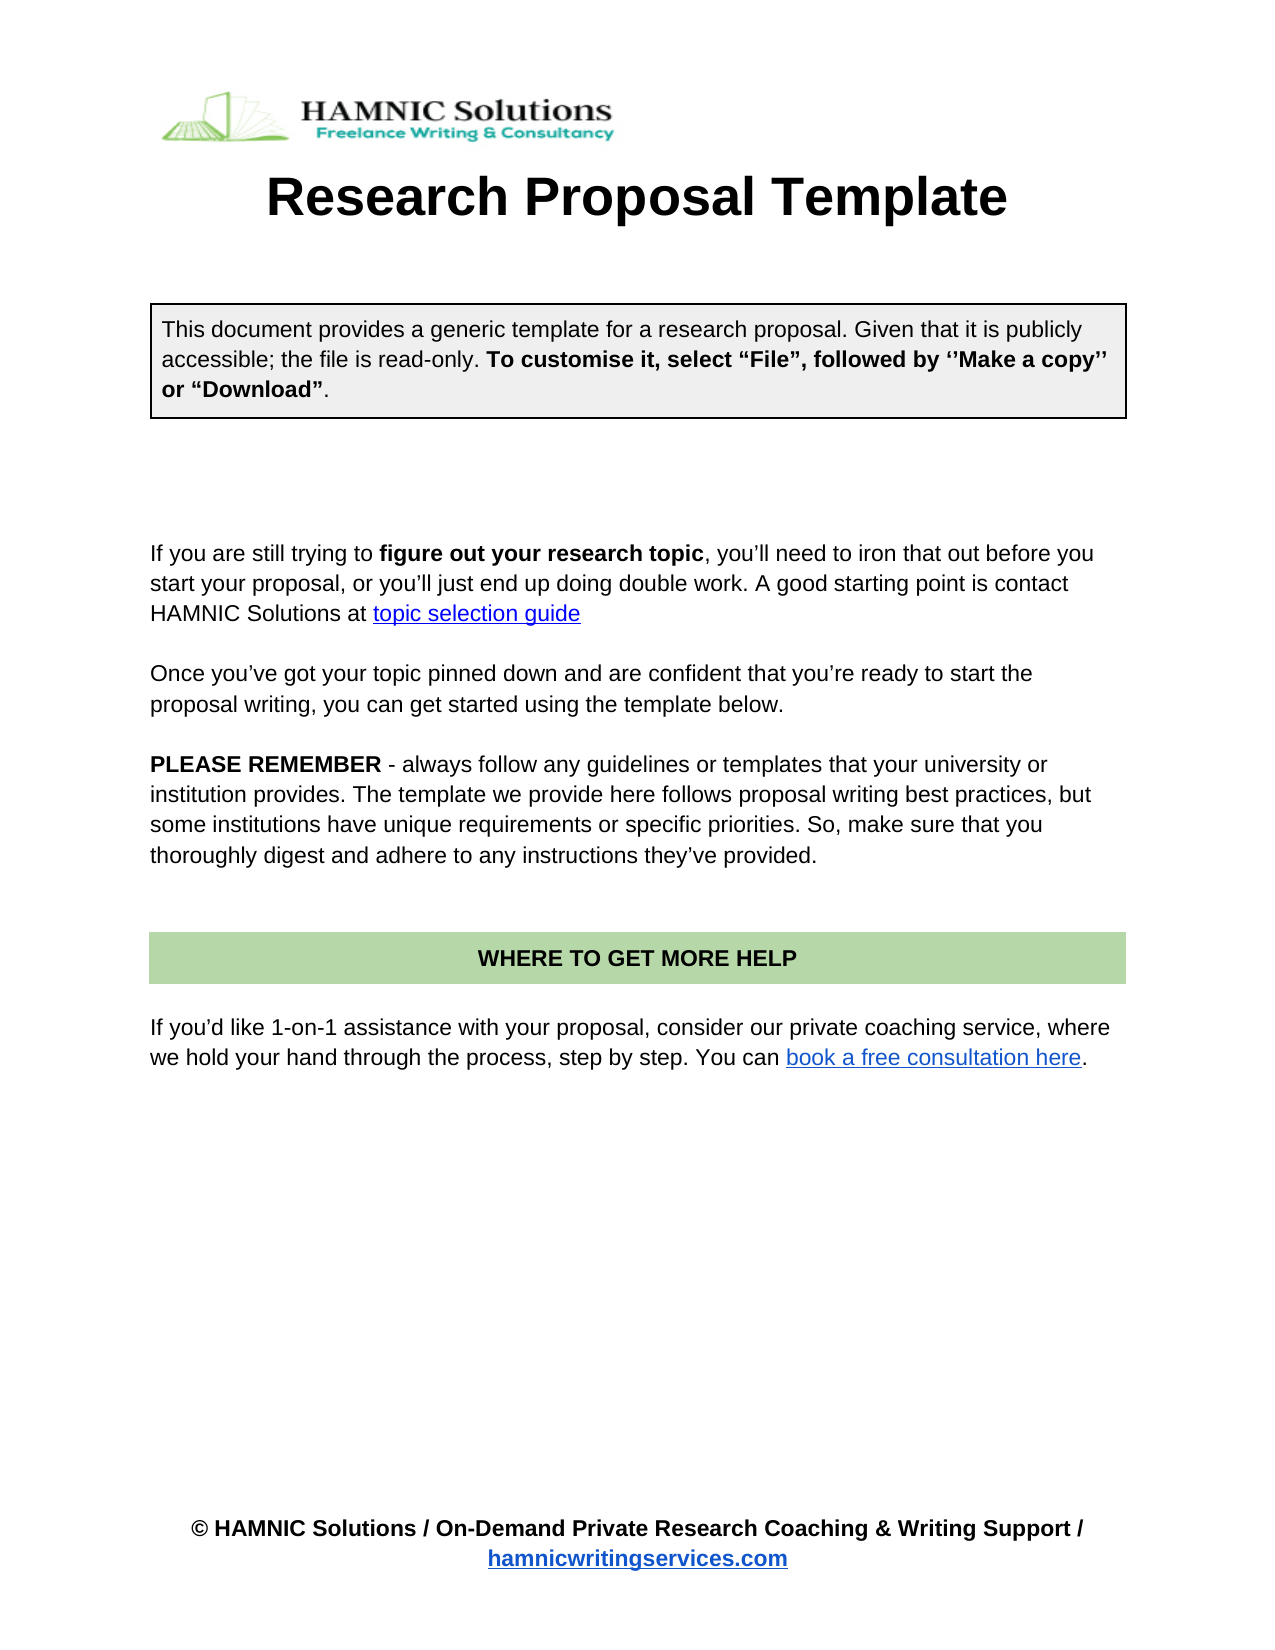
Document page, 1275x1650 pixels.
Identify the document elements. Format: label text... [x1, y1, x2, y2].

text If you’d like 1-on-1 assistance with your proposal, consider our private coaching service, where we hold your hand through the process, step by step. You can book a free consultation here. [150, 1014, 1125, 1070]
text PLEASE REMEMBER - always follow any guidelines or templates that your university or institution provides. The template we provide here follows proposal writing best practices, but some institutions have unique requirements or specific priorities. So, make sure that you thoroughly digest and adhere to any instructions they’ve provided. [150, 751, 1125, 868]
table_header WHERE TO GET MORE HELP [151, 934, 1124, 981]
picture [150, 75, 694, 161]
table_header This document provides a generic template for a research proposal. Given that it is publicly accessible; the file is read-only. To customise it, select “File”, followed by ‘’Make a copy’’ or “Download”. [152, 305, 1125, 417]
title Research Proposal Template [150, 165, 1125, 227]
text If you are still trying to figure out your research topic, you’ll need to iron that out before you start your proposal, or you’ll just end up doing double work. A good starting point is contact HAMNIC Solutions at topic selection guide [150, 539, 1125, 626]
text Once you’ve got your topic pinned down and are confident that you’re ready to start the proposal writing, you can get started using the template below. [150, 660, 1125, 717]
